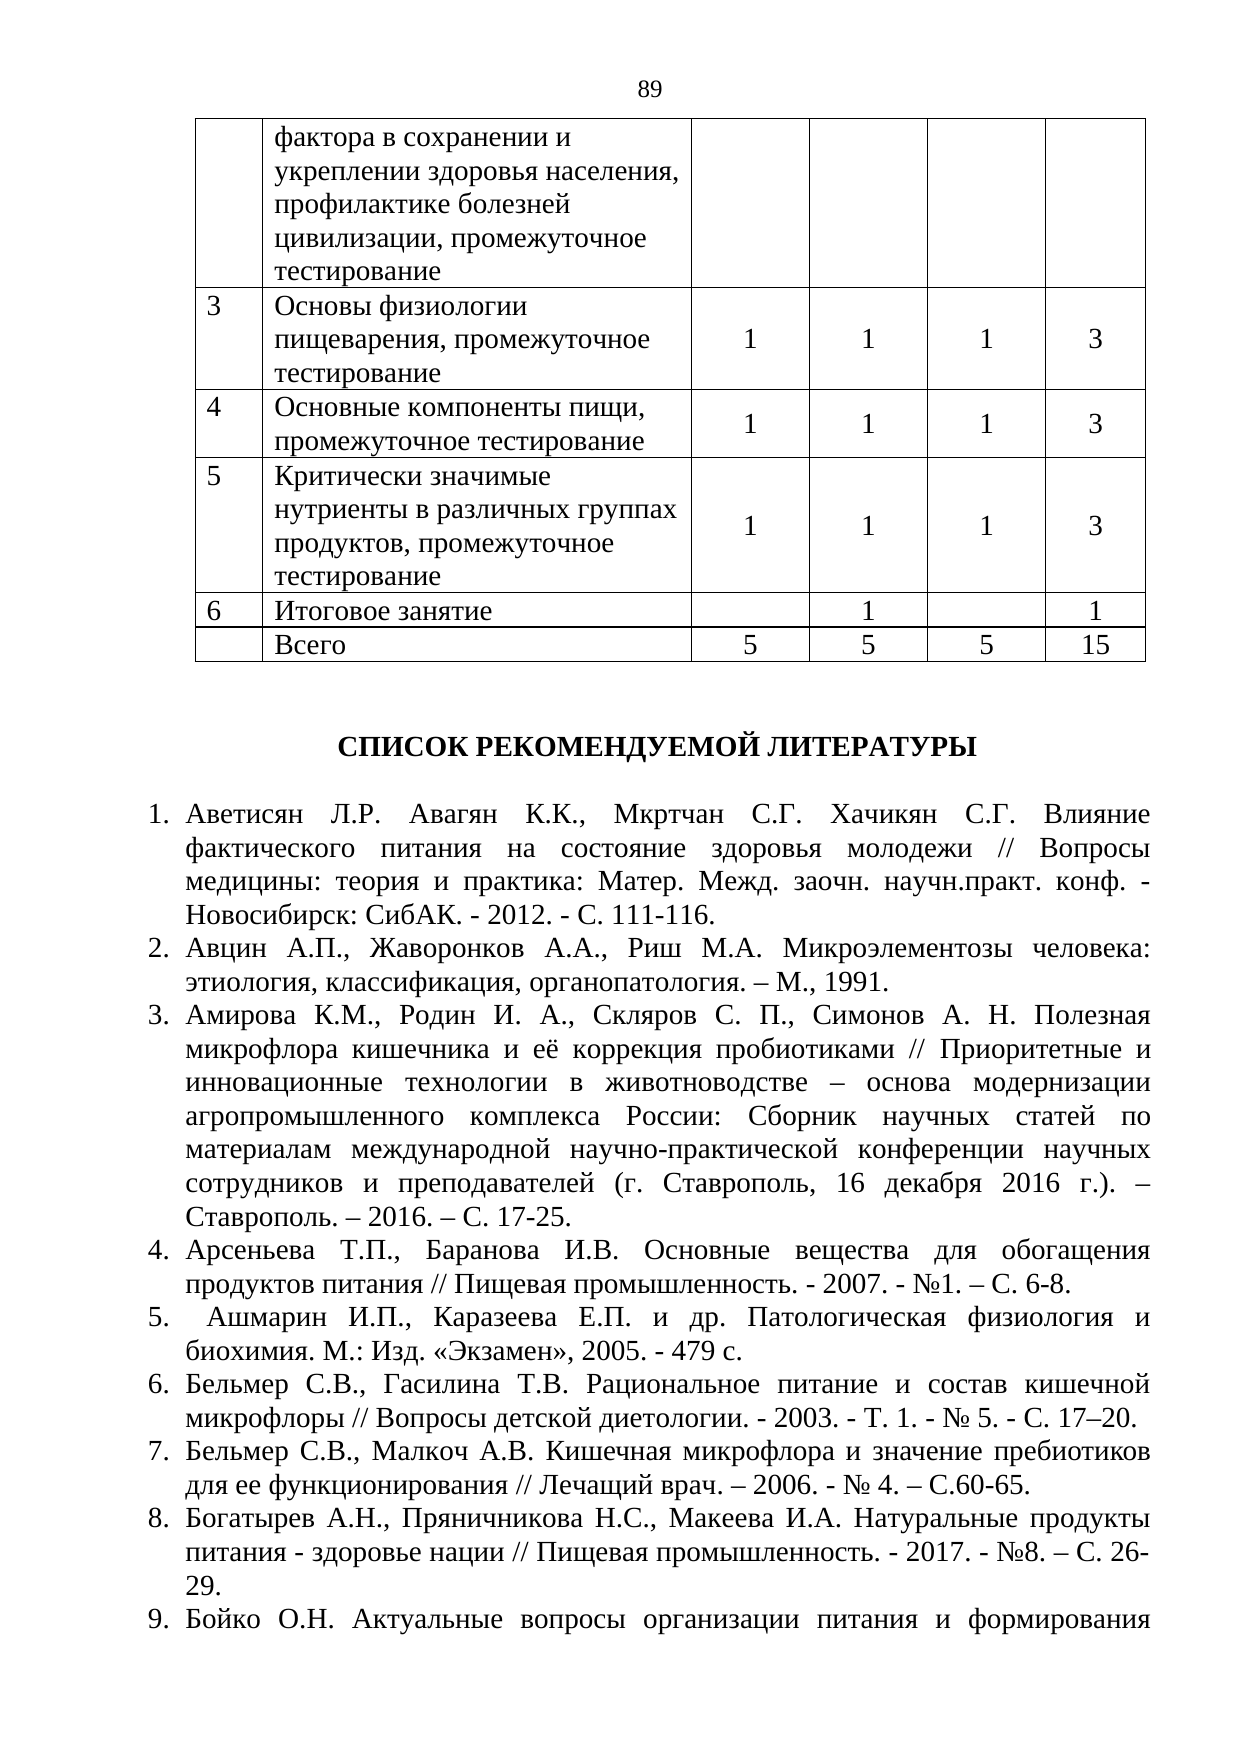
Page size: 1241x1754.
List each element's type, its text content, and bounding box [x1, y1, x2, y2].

table_cell 1 [692, 458, 809, 592]
table_cell 3 [1046, 119, 1145, 287]
table_cell 1 [810, 390, 927, 457]
table_cell Основы физиологии пищеварения, промежуточное тестирование [263, 288, 691, 388]
table_cell Основные компоненты пищи, промежуточное тестирование [263, 390, 691, 457]
table_cell 1 [810, 458, 927, 592]
table_cell [928, 593, 1045, 626]
table_cell 4 [196, 390, 262, 457]
list Ашмарин И.П., Каразеева Е.П. и др. Патологическая физиология и биохимия. М.: Изд. «Экзамен», 2005. - 479 с. [148, 1299, 1152, 1366]
table_cell Критически значимые нутриенты в различных группах продуктов, промежуточное тестирование [263, 458, 691, 592]
list Бельмер С.В., Малкоч А.В. Кишечная микрофлора и значение пребиотиков для ее функционирования // Лечащий врач. – 2006. - № 4. – С.60-65. [148, 1433, 1152, 1501]
table_cell 5 [196, 458, 262, 592]
table_cell 1 [692, 119, 809, 287]
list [148, 1601, 1152, 1635]
table_cell 3 [1046, 288, 1145, 388]
table_cell 5 [928, 628, 1045, 661]
table_cell 1 [928, 458, 1045, 592]
table_cell 3 [1046, 390, 1145, 457]
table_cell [263, 119, 691, 287]
table_cell 15 [1046, 628, 1145, 661]
table_cell 1 [810, 593, 927, 626]
table_cell 1 [928, 390, 1045, 457]
table_cell Итоговое занятие [263, 593, 691, 626]
table_cell 1 [1046, 593, 1145, 626]
list Аветисян Л.Р. Авагян К.К., Мкртчан С.Г. Хачикян С.Г. Влияние фактического питания на состояние здоровья молодежи // Вопросы медицины: теория и практика: Матер. Межд. заочн. научн.практ. конф. -Новосибирск: СибАК. - 2012. - С. 111-116. [148, 796, 1152, 930]
table_cell 1 [692, 390, 809, 457]
table_cell 3 [1046, 458, 1145, 592]
table_cell 1 [928, 288, 1045, 388]
table_cell Всего [263, 628, 691, 661]
table_cell 1 [928, 119, 1045, 287]
list Богатырев А.Н., Пряничникова Н.С., Макеева И.А. Натуральные продукты питания - здоровье нации // Пищевая промышленность. - 2017. - №8. – С. 26-29. [148, 1501, 1152, 1601]
table_cell 5 [810, 628, 927, 661]
list Бельмер С.В., Гасилина Т.В. Рациональное питание и состав кишечной микрофлоры // Вопросы детской диетологии. - 2003. - Т. 1. - № 5. - С. 17–20. [148, 1366, 1152, 1433]
text СПИСОК РЕКОМЕНДУЕМОЙ ЛИТЕРАТУРЫ [148, 729, 1152, 763]
table_cell 1 [692, 288, 809, 388]
table_cell 5 [692, 628, 809, 661]
list Авцин А.П., Жаворонков А.А., Риш М.А. Микроэлементозы человека: этиология, классификация, органопатология. – М., 1991. [148, 930, 1152, 997]
table_cell [196, 628, 262, 661]
list Арсеньева Т.П., Баранова И.В. Основные вещества для обогащения продуктов питания // Пищевая промышленность. - 2007. - №1. – С. 6-8. [148, 1232, 1152, 1299]
table_cell 3 [196, 288, 262, 388]
table_cell 6 [196, 593, 262, 626]
table_cell 2 [196, 119, 262, 287]
table_cell [692, 593, 809, 626]
list Амирова К.М., Родин И. А., Скляров С. П., Симонов А. Н. Полезная микрофлора кишечника и её коррекция пробиотиками // Приоритетные и инновационные технологии в животноводстве – основа модернизации агропромышленного комплекса России: Сборник научных статей по материалам международной научно-практической конференции научных сотрудников и преподавателей (г. Ставрополь, 16 декабря 2016 г.). – Ставрополь. – 2016. – С. 17-25. [148, 997, 1152, 1232]
table_cell 1 [810, 288, 927, 388]
table_cell 1 [810, 119, 927, 287]
